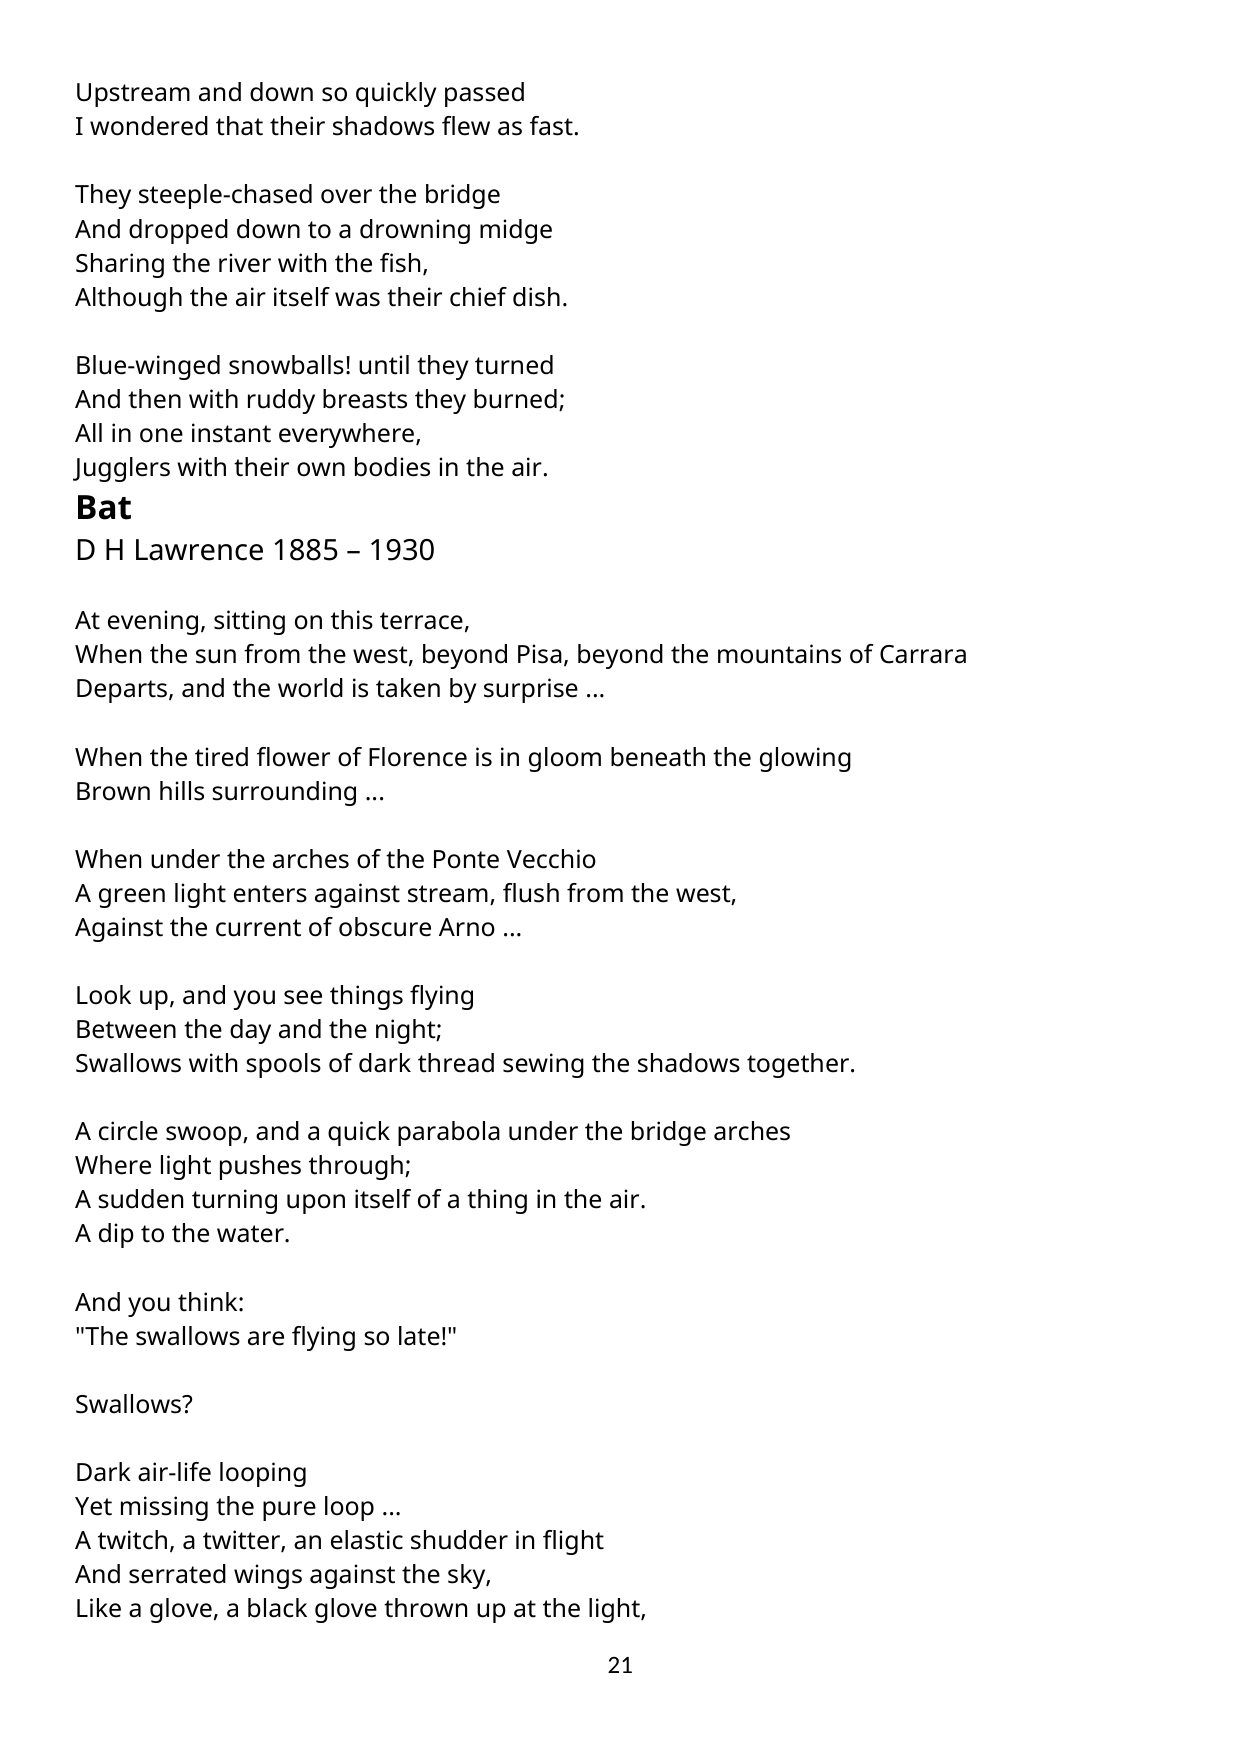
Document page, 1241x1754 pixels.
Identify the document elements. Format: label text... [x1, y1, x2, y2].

text Dark air-life looping [75, 1454, 1165, 1488]
text And then with ruddy breasts they burned; [75, 382, 1165, 416]
text Where light pushes through; [75, 1148, 1165, 1182]
text Between the day and the night; [75, 1012, 1165, 1046]
text Upstream and down so quickly passed [75, 75, 1165, 109]
text Departs, and the world is taken by surprise ... [75, 671, 1165, 705]
text When under the arches of the Ponte Vecchio [75, 841, 1165, 875]
text "The swallows are flying so late!" [75, 1318, 1165, 1352]
text Jugglers with their own bodies in the air. [75, 450, 1165, 484]
text And serrated wings against the sky, [75, 1557, 1165, 1591]
text Look up, and you see things flying [75, 978, 1165, 1012]
text When the sun from the west, beyond Pisa, beyond the mountains of Carrara [75, 637, 1165, 671]
text D H Lawrence 1885 – 1930 [75, 529, 1165, 569]
text A twitch, a twitter, an elastic shudder in flight [75, 1523, 1165, 1557]
text And you think: [75, 1284, 1165, 1318]
text Brown hills surrounding ... [75, 773, 1165, 807]
text A sudden turning upon itself of a thing in the air. [75, 1182, 1165, 1216]
text Swallows? [75, 1386, 1165, 1420]
text Although the air itself was their chief dish. [75, 279, 1165, 313]
text A circle swoop, and a quick parabola under the bridge arches [75, 1114, 1165, 1148]
text At evening, sitting on this terrace, [75, 603, 1165, 637]
text And dropped down to a drowning midge [75, 211, 1165, 245]
text When the tired flower of Florence is in gloom beneath the glowing [75, 739, 1165, 773]
text Against the current of obscure Arno ... [75, 909, 1165, 943]
text A dip to the water. [75, 1216, 1165, 1250]
text Bat [75, 484, 1165, 529]
text Like a glove, a black glove thrown up at the light, [75, 1591, 1165, 1625]
text Swallows with spools of dark thread sewing the shadows together. [75, 1046, 1165, 1080]
text Sharing the river with the fish, [75, 245, 1165, 279]
text All in one instant everywhere, [75, 416, 1165, 450]
text Blue-winged snowballs! until they turned [75, 347, 1165, 382]
text Yet missing the pure loop ... [75, 1488, 1165, 1523]
text A green light enters against stream, flush from the west, [75, 875, 1165, 909]
text They steeple-chased over the bridge [75, 177, 1165, 211]
text I wondered that their shadows flew as fast. [75, 109, 1165, 143]
